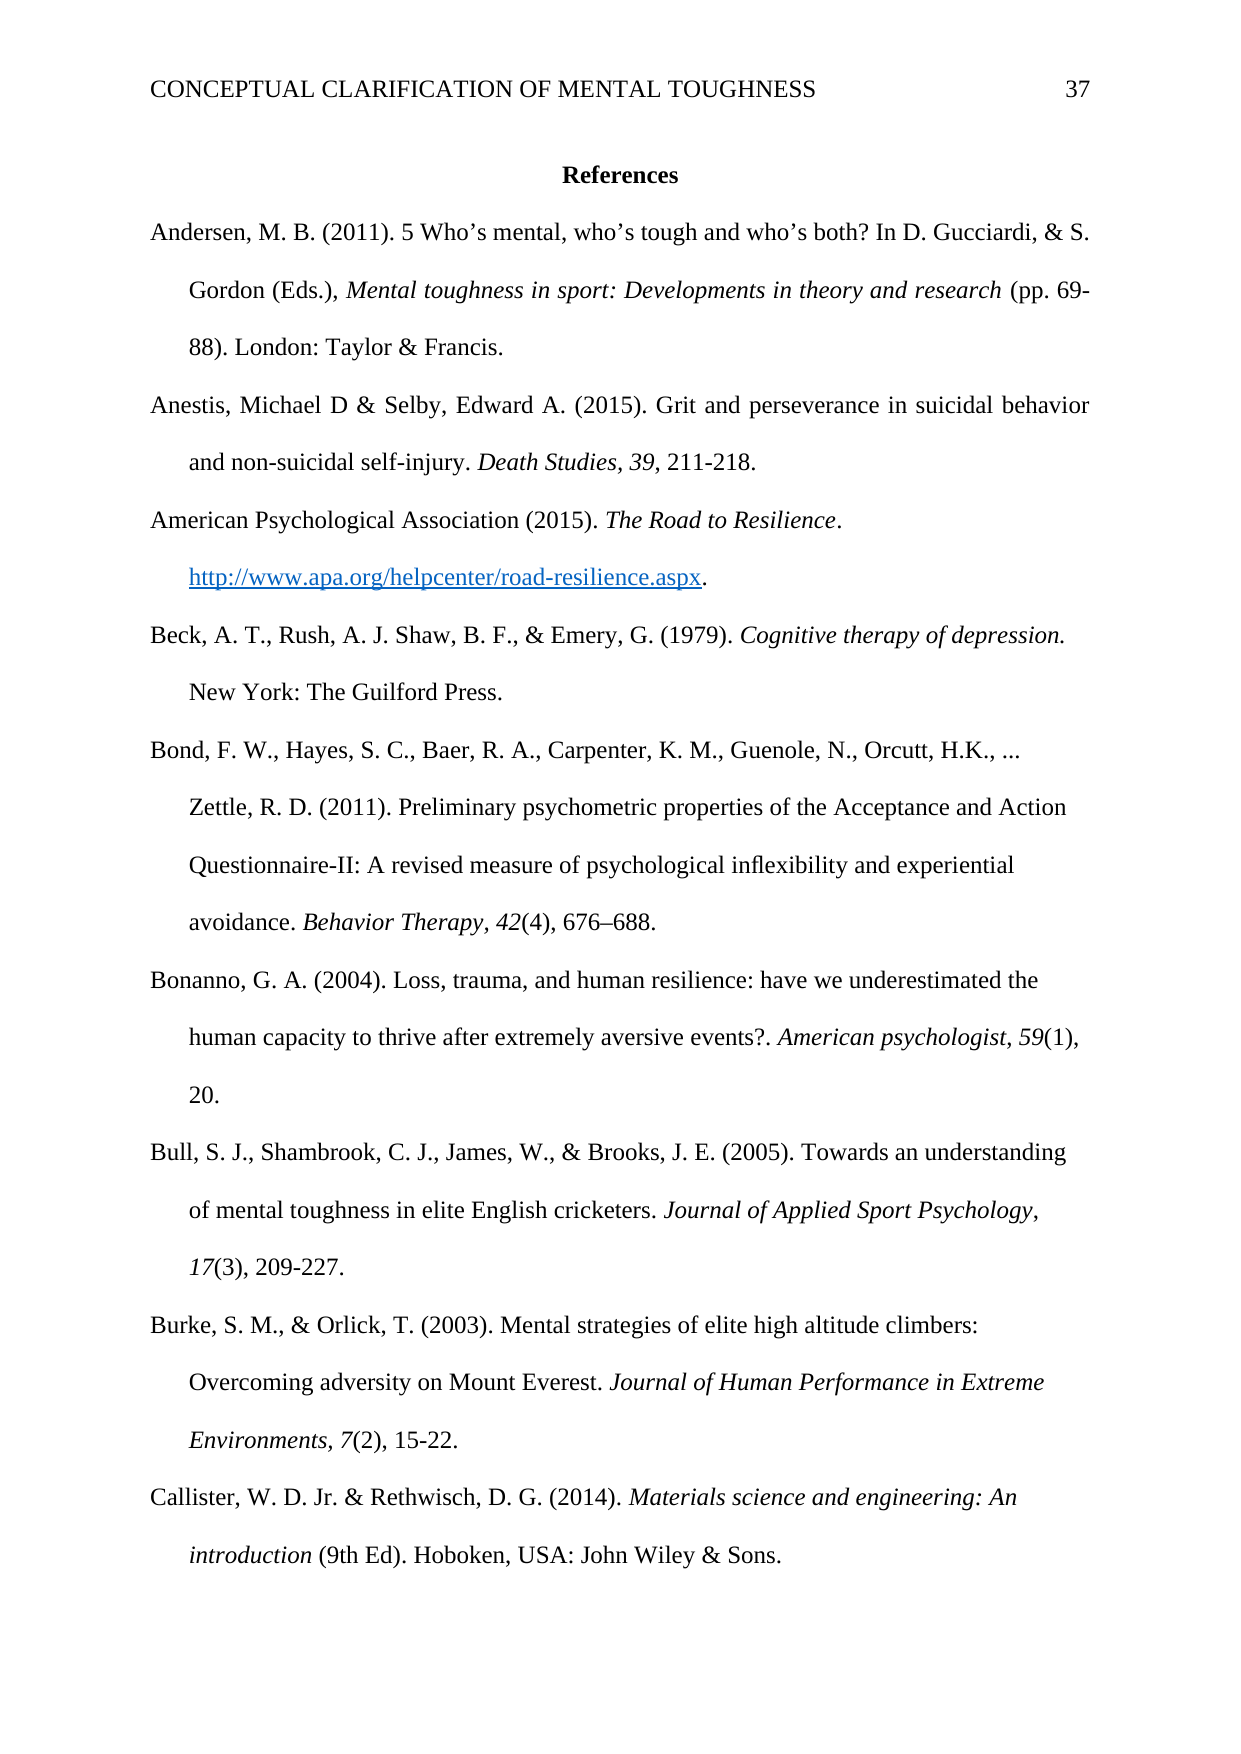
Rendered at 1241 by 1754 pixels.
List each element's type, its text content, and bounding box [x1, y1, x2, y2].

text Beck, A. T., Rush, A. J. Shaw, B. F., & Emery, G. (1979). Cognitive therapy of depression. New York: The Guilford Press. [150, 620, 1090, 706]
text Callister, W. D. Jr. & Rethwisch, D. G. (2014). Materials science and engineering: An introduction (9th Ed). Hoboken, USA: John Wiley & Sons. [150, 1482, 1090, 1569]
subtitle References [150, 160, 1090, 189]
text Bull, S. J., Shambrook, C. J., James, W., & Brooks, J. E. (2005). Towards an understanding of mental toughness in elite English cricketers. Journal of Applied Sport Psychology, 17(3), 209-227. [150, 1137, 1090, 1281]
text Anestis, Michael D & Selby, Edward A. (2015). Grit and perseverance in suicidal behavior and non-suicidal self-injury. Death Studies, 39, 211-218. [150, 390, 1090, 476]
text Bonanno, G. A. (2004). Loss, trauma, and human resilience: have we underestimated the human capacity to thrive after extremely aversive events?. American psychologist, 59(1), 20. [150, 965, 1090, 1109]
text Bond, F. W., Hayes, S. C., Baer, R. A., Carpenter, K. M., Guenole, N., Orcutt, H.K., ... Zettle, R. D. (2011). Preliminary psychometric properties of the Acceptance and Action Questionnaire-II: A revised measure of psychological inﬂexibility and experiential avoidance. Behavior Therapy, 42(4), 676–688. [150, 735, 1090, 936]
text American Psychological Association (2015). The Road to Resilience. http://www.apa.org/helpcenter/road-resilience.aspx. [150, 505, 1090, 591]
text Andersen, M. B. (2011). 5 Who’s mental, who’s tough and who’s both? In D. Gucciardi, & S. Gordon (Eds.), Mental toughness in sport: Developments in theory and research (pp. 69-88). London: Taylor & Francis. [150, 217, 1090, 361]
text Burke, S. M., & Orlick, T. (2003). Mental strategies of elite high altitude climbers: Overcoming adversity on Mount Everest. Journal of Human Performance in Extreme Environments, 7(2), 15-22. [150, 1310, 1090, 1454]
